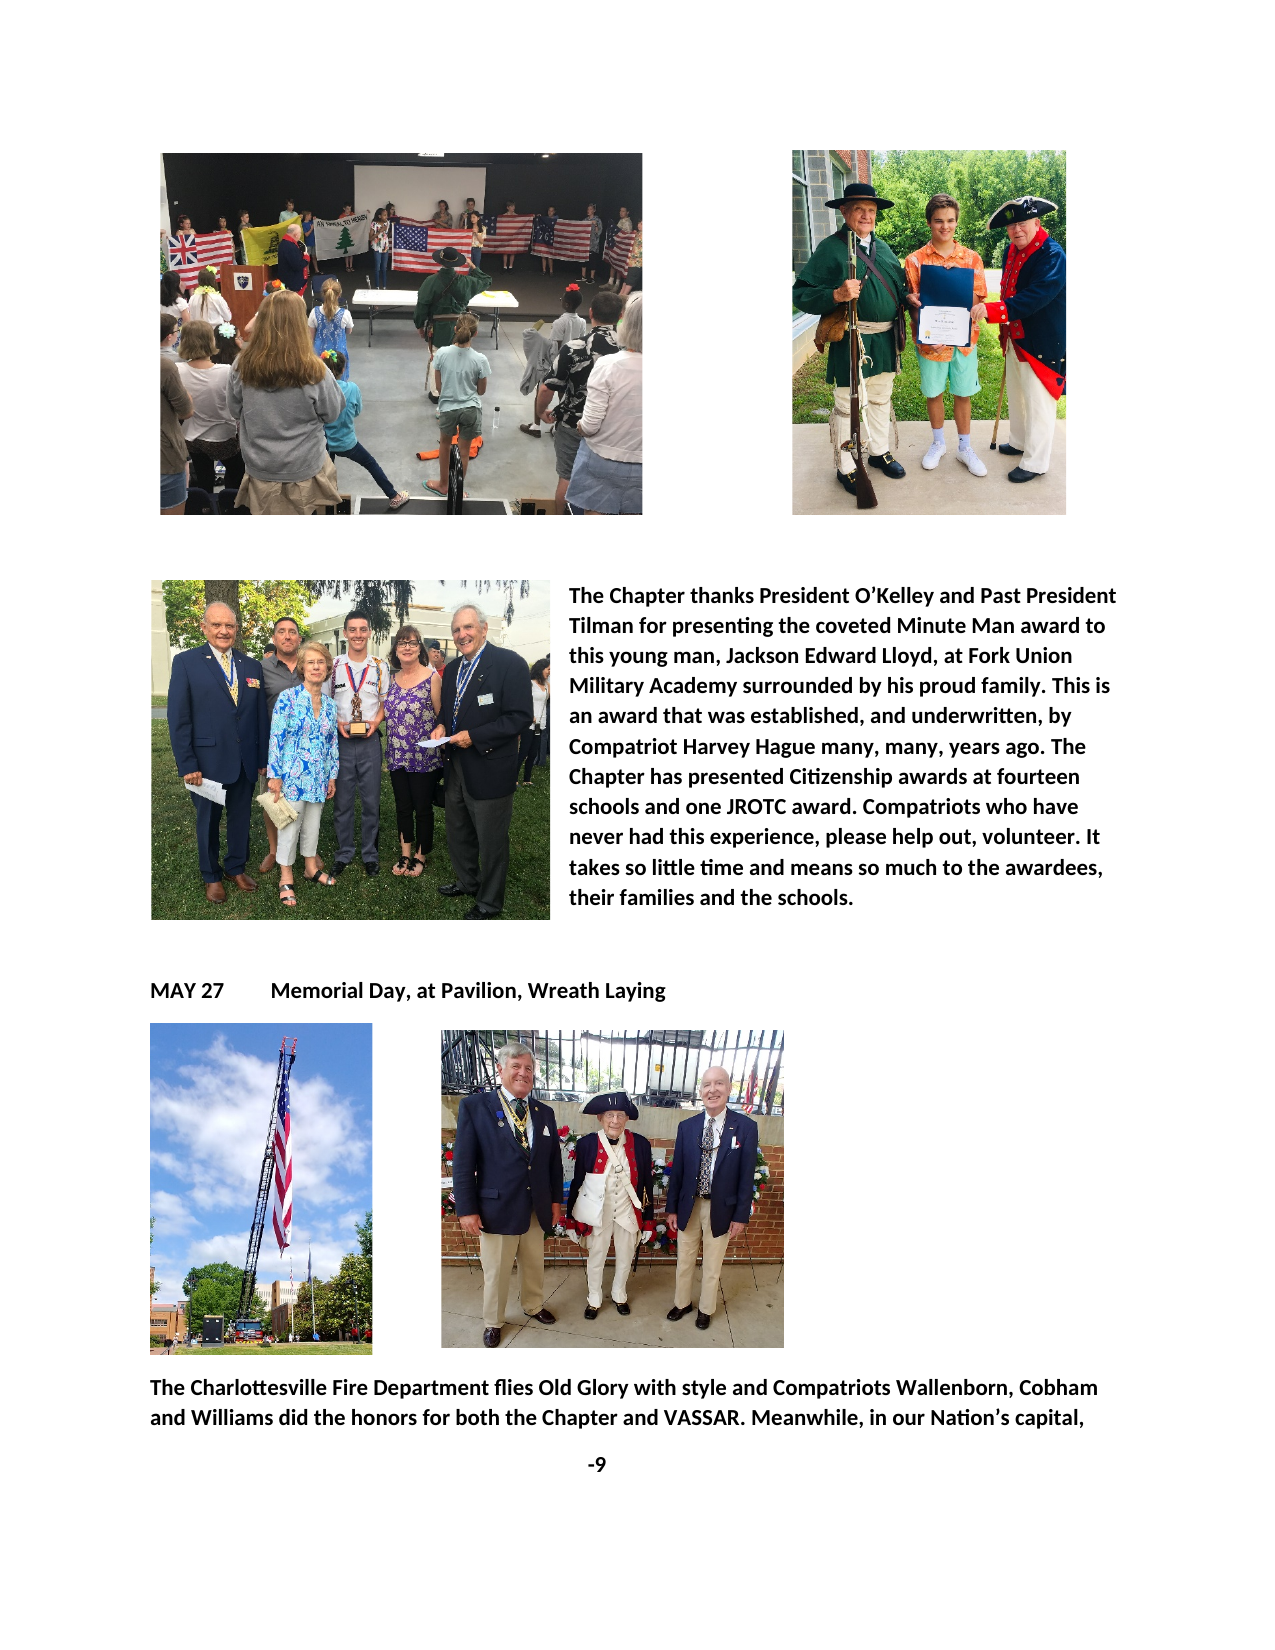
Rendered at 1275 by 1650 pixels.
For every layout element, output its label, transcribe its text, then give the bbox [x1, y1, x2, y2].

picture [150, 627, 550, 965]
text -8- [150, 150, 1125, 178]
picture [150, 1070, 373, 1402]
picture [440, 1076, 784, 1393]
text The Chapter thanks President O’Kelley and Past President Tilman for presenting the coveted Minute Man award to this young man, Jackson Edward Lloyd, at Fork Union Military Academy surrounded by his proud family. This is an award that was established, and underwritten, by Compatriot Harvey Hague many, many, years ago. The Chapter has presented Citizenship awards at fourteen schools and one JROTC award. Compatriots who have never had this experience, please help out, volunteer. It takes so little time and means so much to the awardees, their families and the schools. [550, 628, 1125, 958]
text MAY 27 Memorial Day, at Pavilion, Wreath Laying [150, 1023, 1125, 1051]
picture [160, 200, 643, 562]
picture [792, 196, 1067, 562]
text The Charlottesville Fire Department flies Old Glory with style and Compatriots Wallenborn, Cobham and Williams did the honors for both the Chapter and VASSAR. Meanwhile, in our Nation’s capital, [150, 1420, 1125, 1478]
